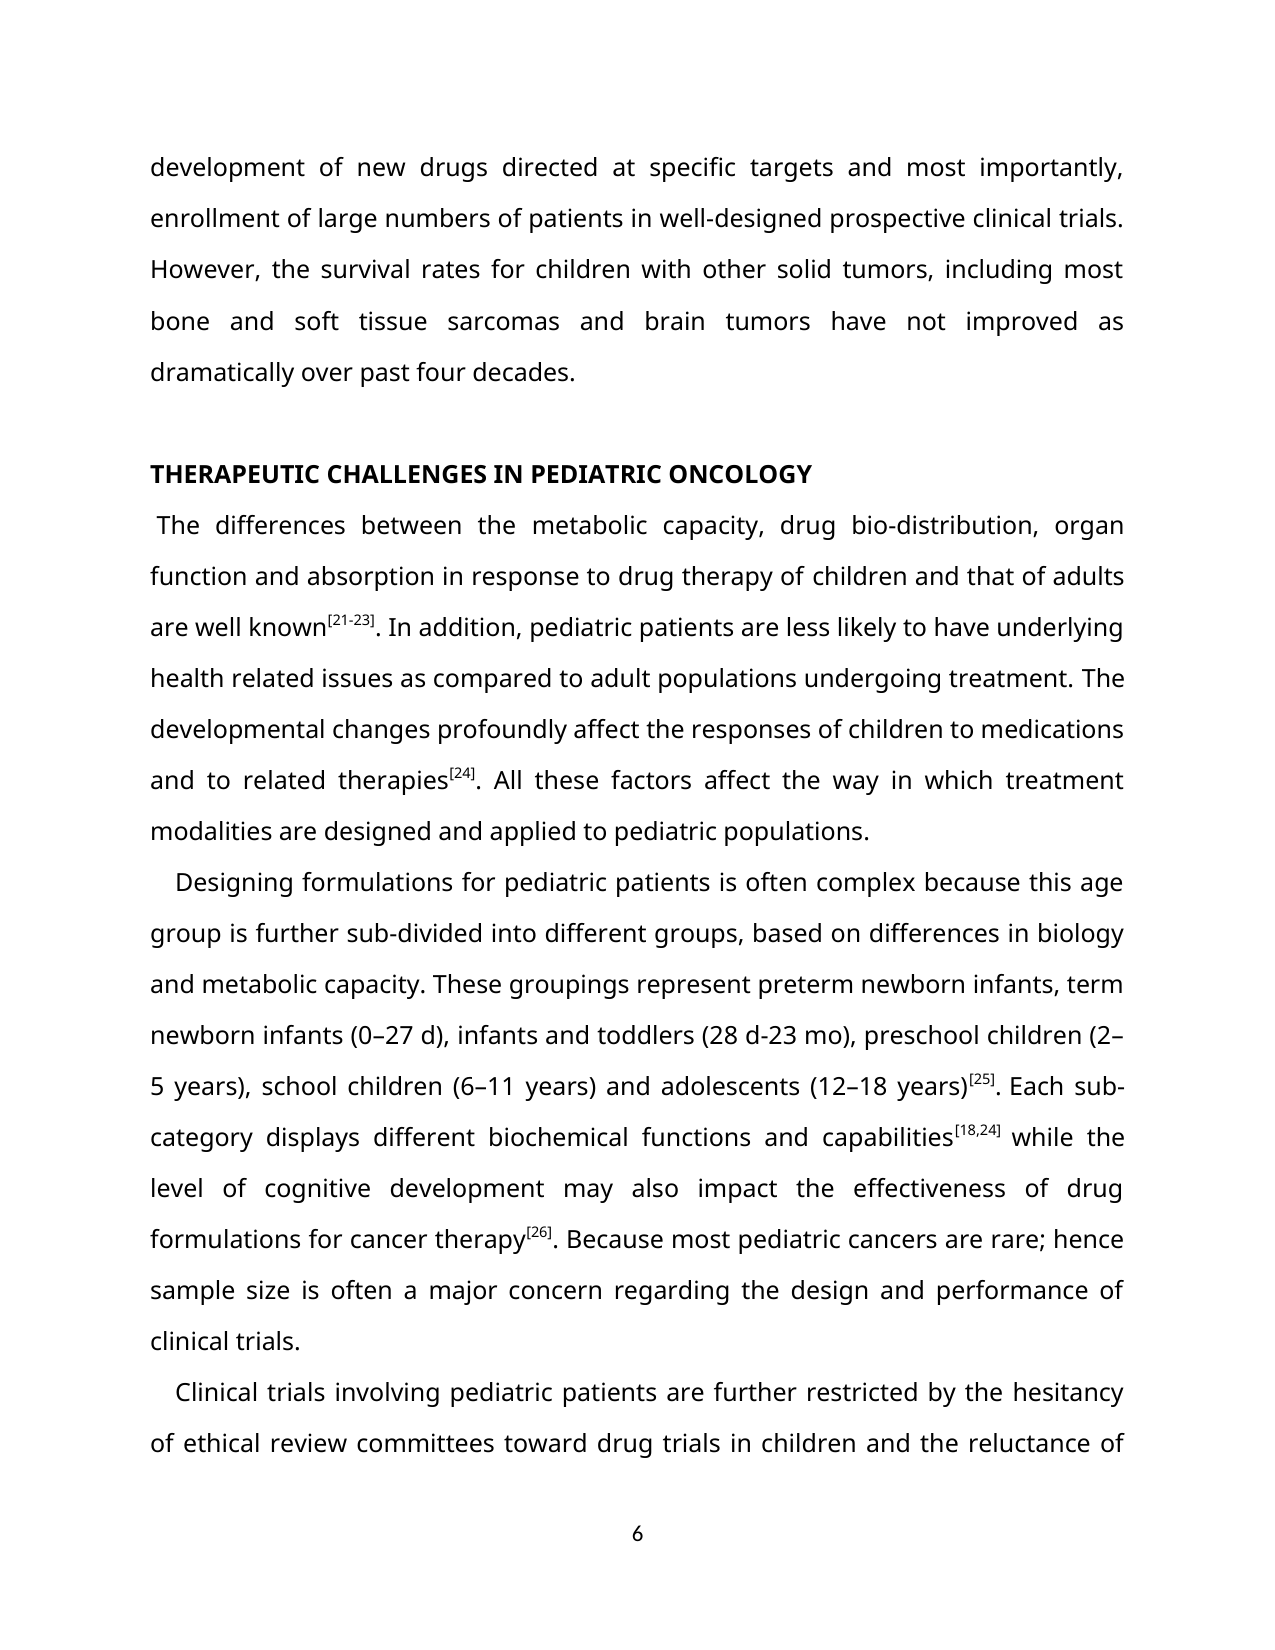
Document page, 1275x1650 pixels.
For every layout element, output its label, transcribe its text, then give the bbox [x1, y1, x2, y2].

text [150, 1375, 1125, 1460]
text THERAPEUTIC CHALLENGES IN PEDIATRIC ONCOLOGY [150, 456, 1125, 490]
text Designing formulations for pediatric patients is often complex because this age group is further sub-divided into different groups, based on differences in biology and metabolic capacity. These groupings represent preterm newborn infants, term newborn infants (0–27 d), infants and toddlers (28 d-23 mo), preschool children (2–5 years), school children (6–11 years) and adolescents (12–18 years)[25]. Each sub-category displays different biochemical functions and capabilities[18,24] while the level of cognitive development may also impact the effectiveness of drug formulations for cancer therapy[26]. Because most pediatric cancers are rare; hence sample size is often a major concern regarding the design and performance of clinical trials. [150, 864, 1125, 1358]
text The differences between the metabolic capacity, drug bio-distribution, organ function and absorption in response to drug therapy of children and that of adults are well known[21-23]. In addition, pediatric patients are less likely to have underlying health related issues as compared to adult populations undergoing treatment. The developmental changes profoundly affect the responses of children to medications and to related therapies[24]. All these factors affect the way in which treatment modalities are designed and applied to pediatric populations. [150, 507, 1125, 848]
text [150, 150, 1125, 388]
